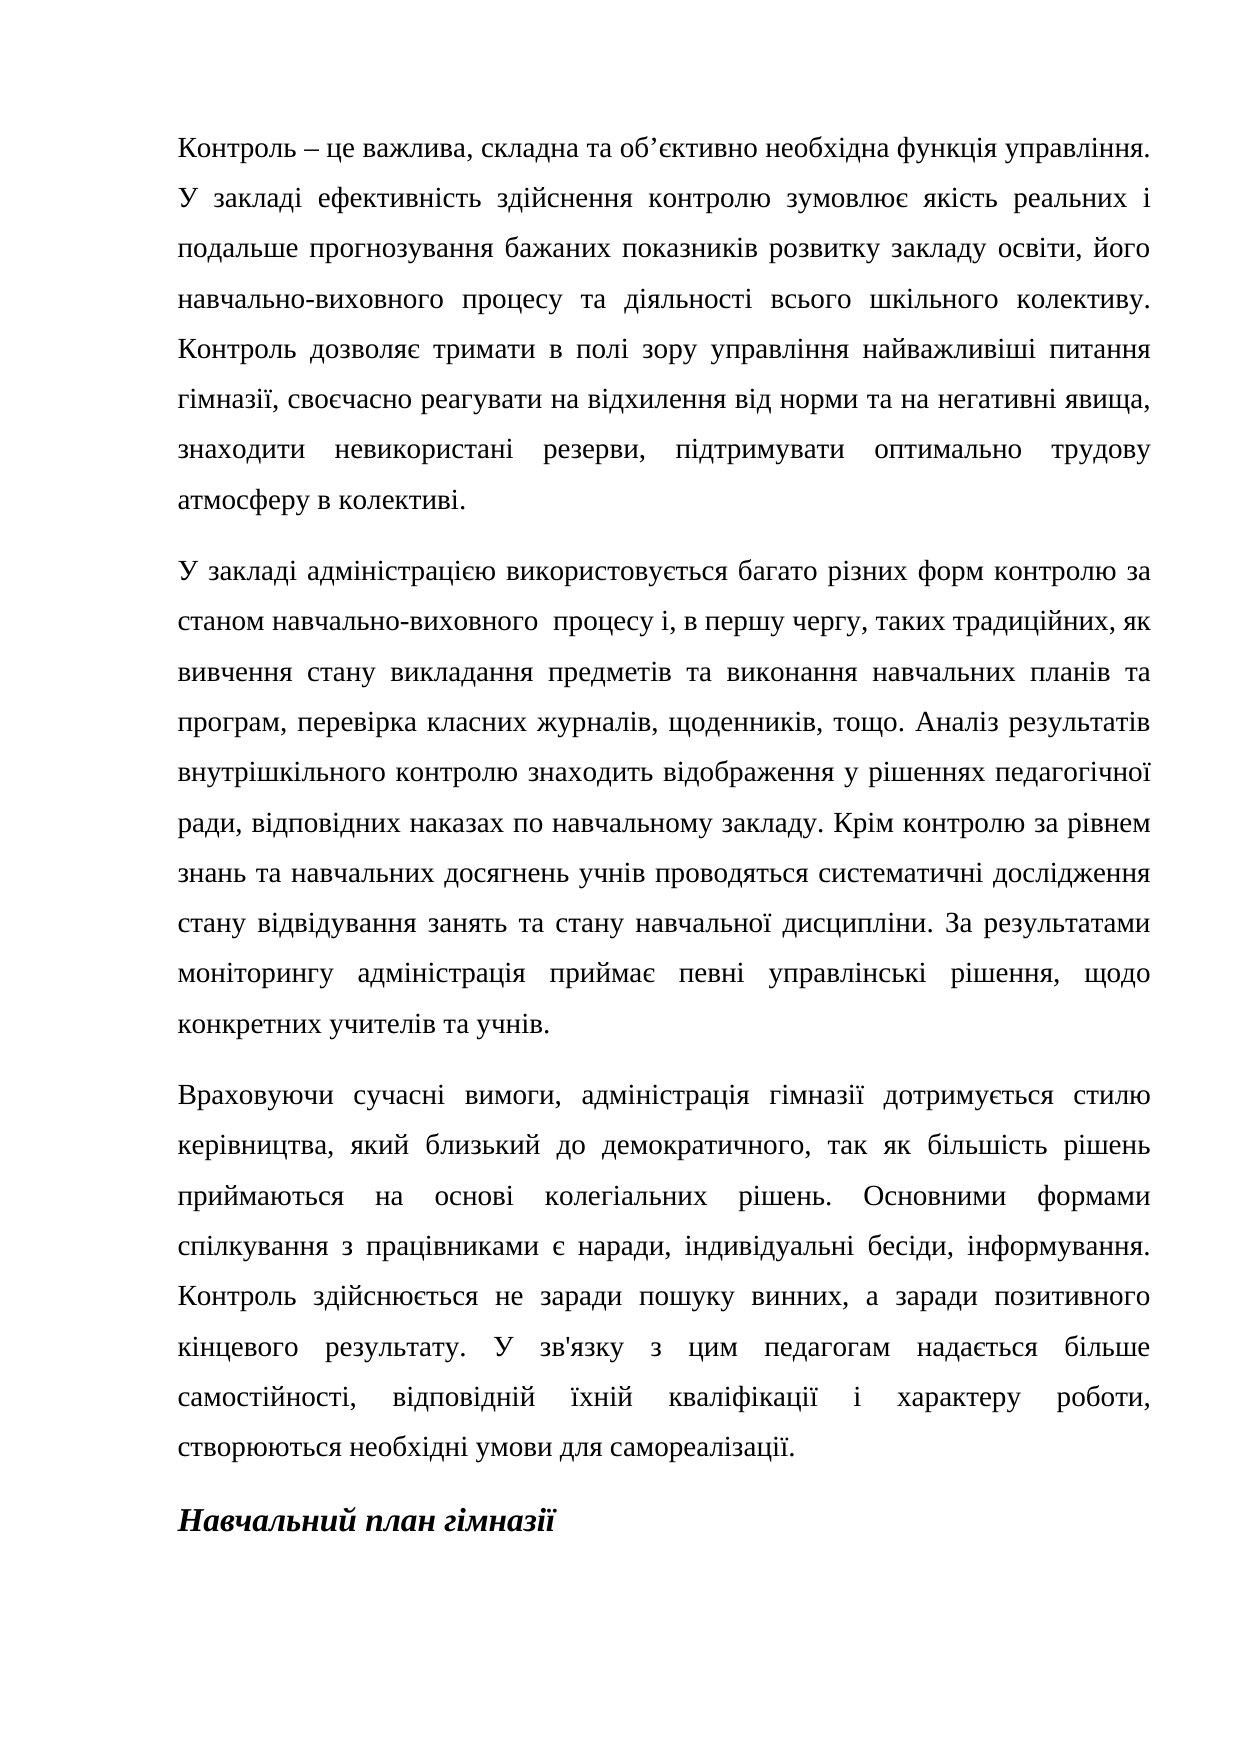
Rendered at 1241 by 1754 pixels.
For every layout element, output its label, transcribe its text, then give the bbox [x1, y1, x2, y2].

text Враховуючи сучасні вимоги, адміністрація гімназії дотримується стилю керівництва, який близький до демократичного, так як більшість рішень приймаються на основі колегіальних рішень. Основними формами спілкування з працівниками є наради, індивідуальні бесіди, інформування. Контроль здійснюється не заради пошуку винних, а заради позитивного кінцевого результату. У зв'язку з цим педагогам надається більше самостійності, відповідній їхній кваліфікації і характеру роботи, створюються необхідні умови для самореалізації. [177, 1077, 1152, 1463]
text Навчальний план гімназії [177, 1500, 1152, 1539]
text Контроль – це важлива, складна та об’єктивно необхідна функція управління. У закладі ефективність здійснення контролю зумовлює якість реальних і подальше прогнозування бажаних показників розвитку закладу освіти, його навчально-виховного процесу та діяльності всього шкільного колективу. Контроль дозволяє тримати в полі зору управління найважливіші питання гімназії, своєчасно реагувати на відхилення від норми та на негативні явища, знаходити невикористані резерви, підтримувати оптимально трудову атмосферу в колективі. [177, 130, 1152, 516]
text У закладі адміністрацією використовується багато різних форм контролю за станом навчально-виховного процесу і, в першу чергу, таких традиційних, як вивчення стану викладання предметів та виконання навчальних планів та програм, перевірка класних журналів, щоденників, тощо. Аналіз результатів внутрішкільного контролю знаходить відображення у рішеннях педагогічної ради, відповідних наказах по навчальному закладу. Крім контролю за рівнем знань та навчальних досягнень учнів проводяться систематичні дослідження стану відвідування занять та стану навчальної дисципліни. За результатами моніторингу адміністрація приймає певні управлінські рішення, щодо конкретних учителів та учнів. [177, 553, 1152, 1039]
